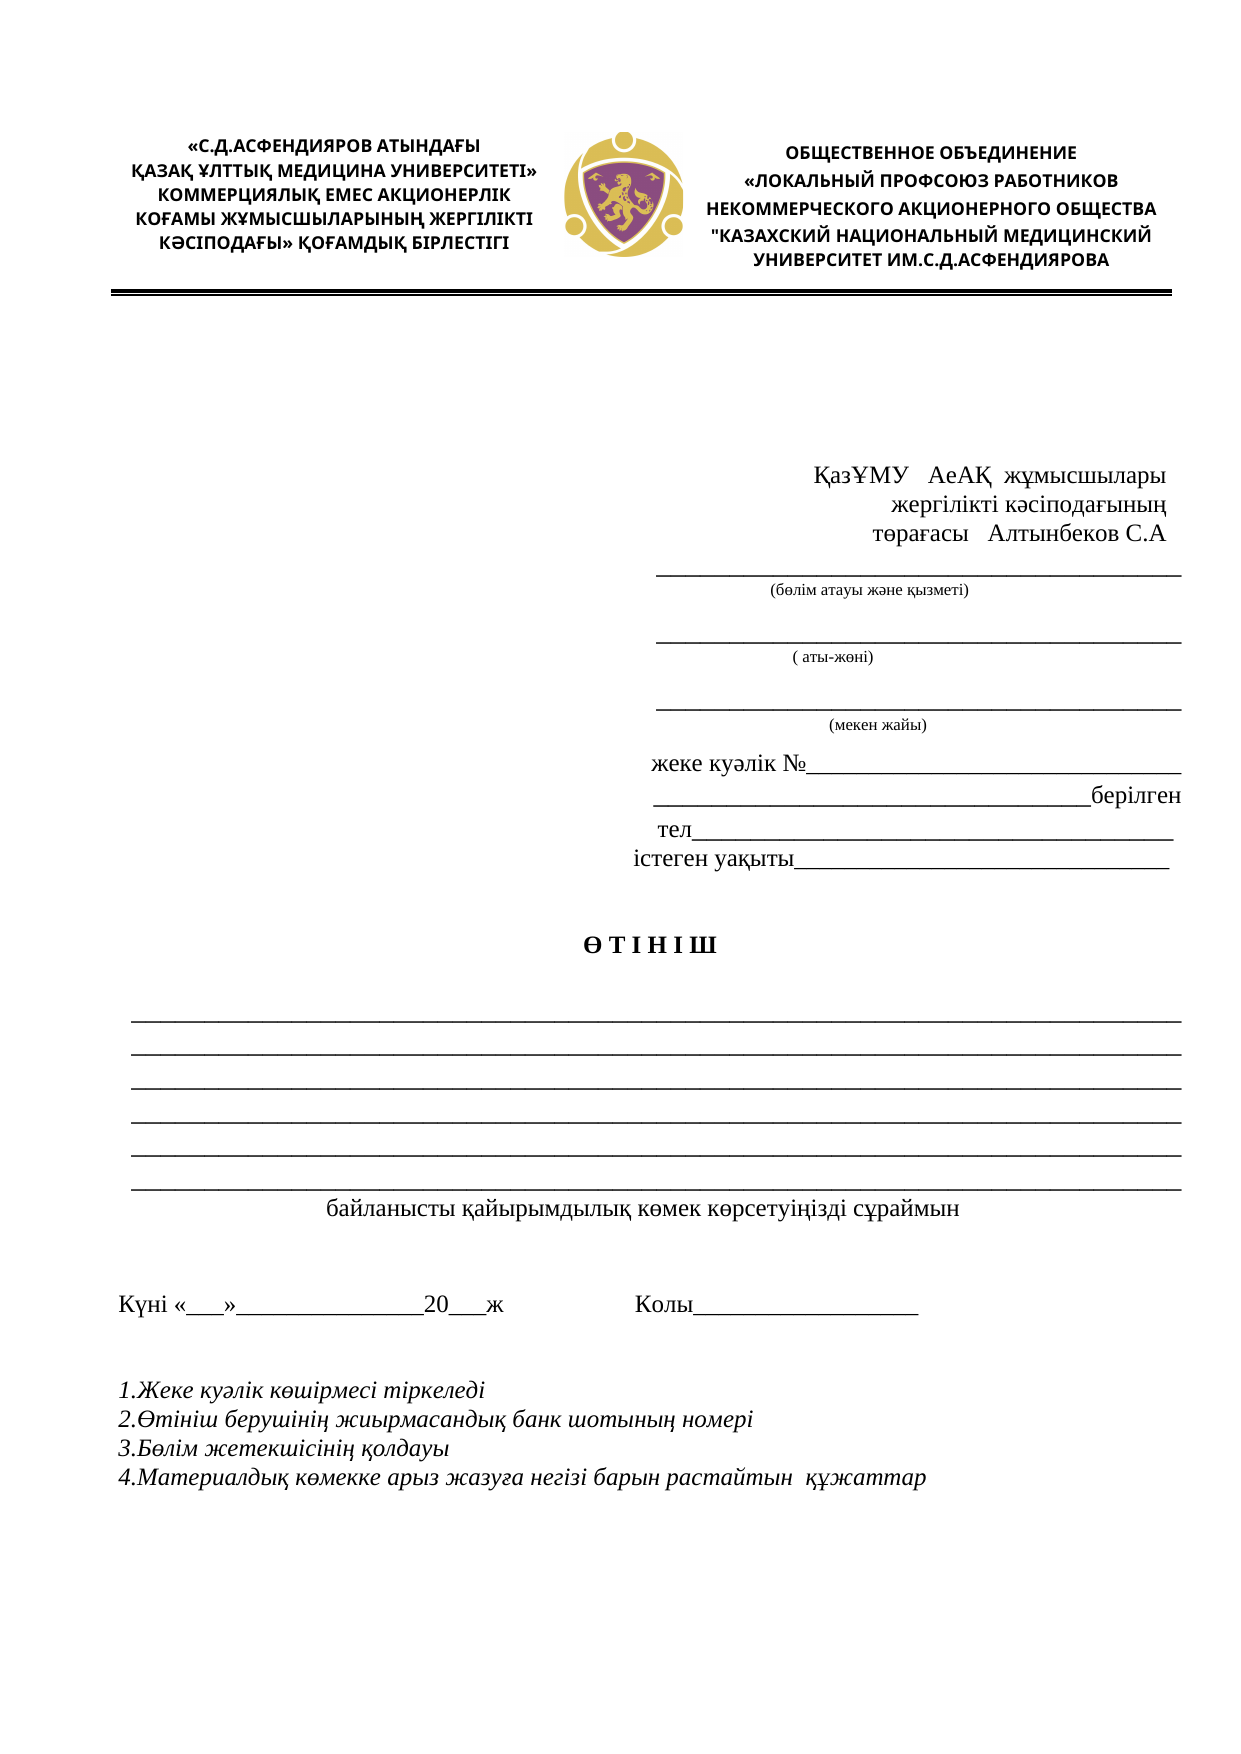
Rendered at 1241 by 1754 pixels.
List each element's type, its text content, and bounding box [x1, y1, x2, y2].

text 1.Жеке куәлік көшірмесі тіркеледі [118, 1375, 1107, 1404]
text ______________________________берілген [118, 776, 1181, 810]
text ____________________________________ [118, 681, 1181, 714]
text (бөлім атауы және қызметі) [118, 580, 1107, 613]
text тел_________________________________ [118, 810, 1181, 843]
text ҚазҰМУ АеАҚ жұмысшылары [118, 460, 1166, 489]
text ________________________________________________________________________________________________________________________________________________________________________________________________________________________________________________________________________________________________________________________________________________________________________________________________________________________________________________ [118, 992, 1181, 1193]
text жергілікті кәсіподағының [118, 489, 1166, 518]
text (мекен жайы) [118, 714, 989, 748]
text істеген уақыты______________________________ [118, 843, 1181, 872]
text байланысты қайырымдылық көмек көрсетуіңізді сұраймын [118, 1193, 960, 1222]
text Күні «___»_______________20___ж Колы__________________ [118, 1289, 1107, 1318]
text 2.Өтініш берушінің жиырмасандық банк шотының номері [118, 1404, 1107, 1433]
picture [564, 132, 684, 257]
text ____________________________________ [118, 546, 1181, 580]
text ____________________________________ [118, 613, 1181, 647]
text төрағасы Алтынбеков С.А [118, 518, 1167, 546]
text 3.Бөлім жетекшісінің қолдауы [118, 1433, 1107, 1462]
text ( аты-жөні) [118, 647, 974, 681]
text Ө Т І Н І Ш [118, 930, 1181, 958]
text жеке куәлік №______________________________ [118, 748, 1181, 776]
text 4.Материалдық көмекке арыз жазуға негізі барын растайтын құжаттар [118, 1462, 1107, 1490]
